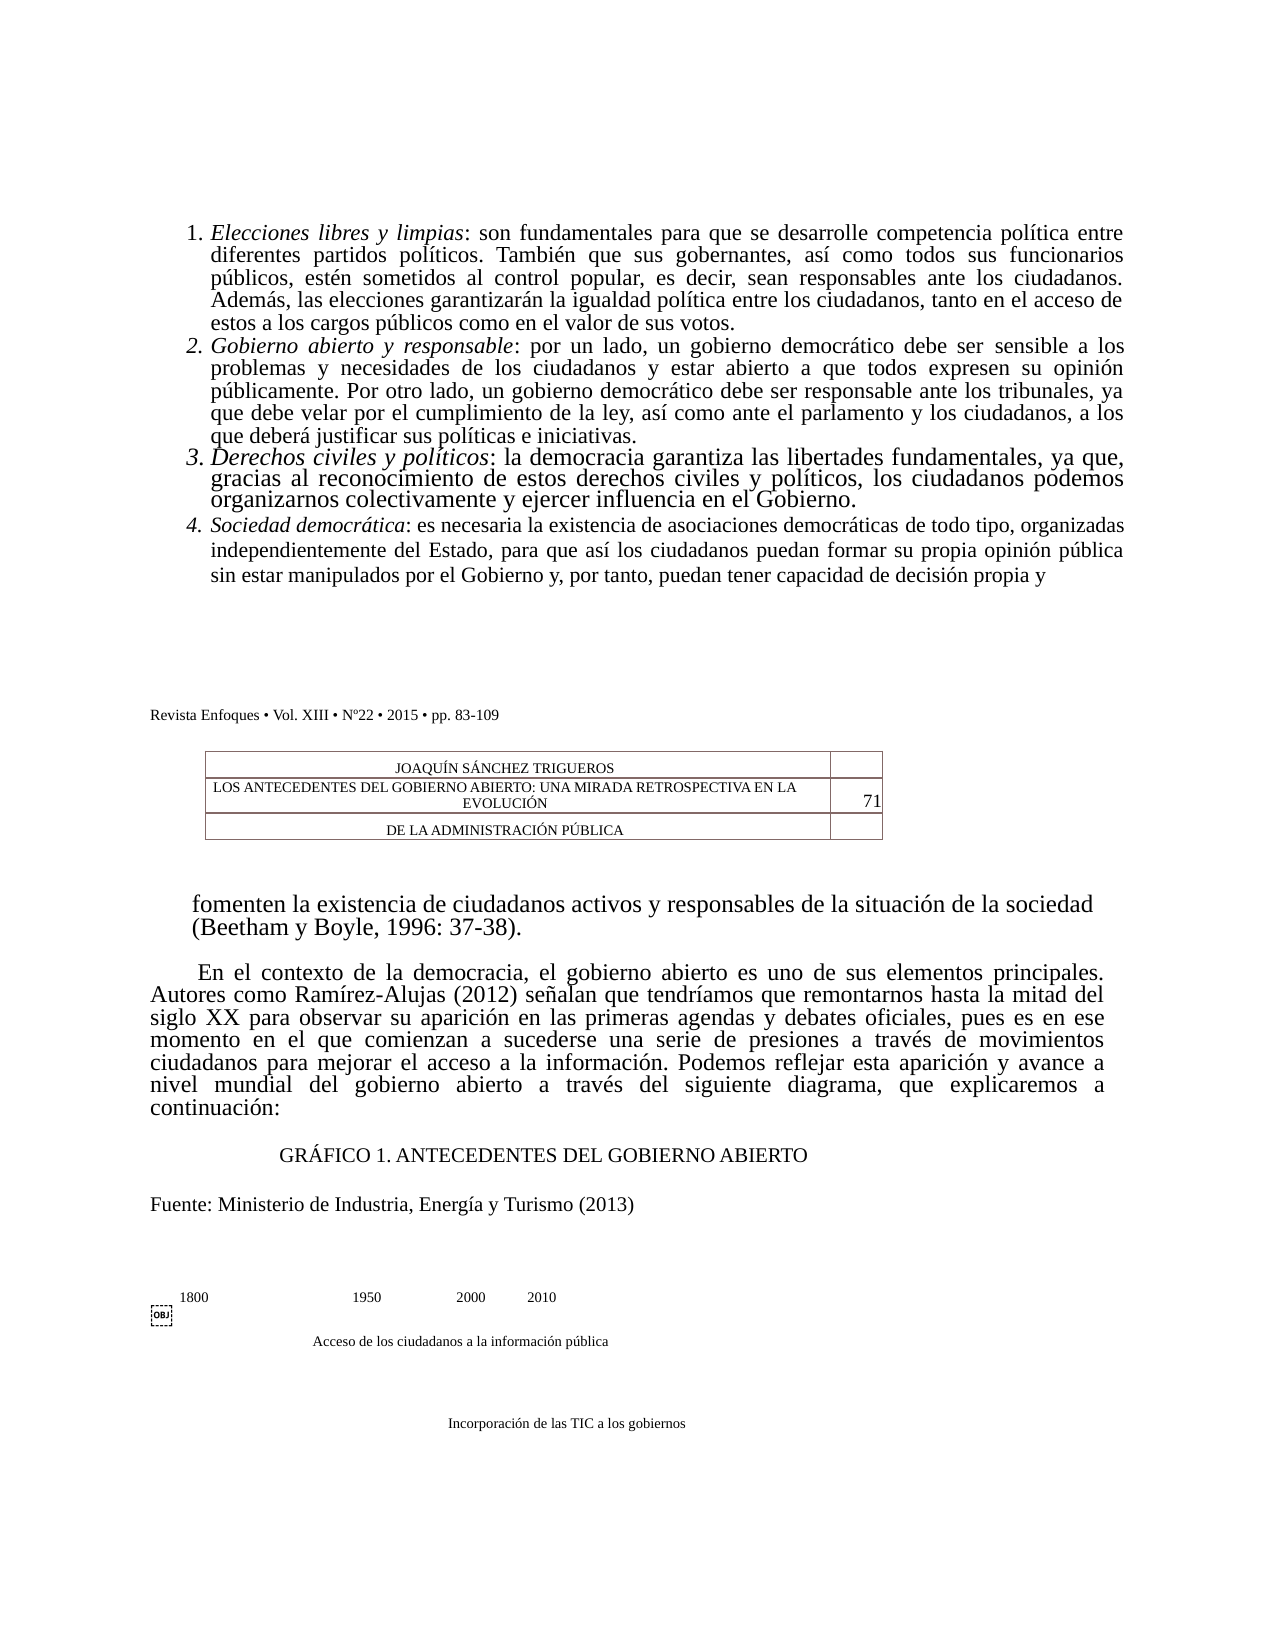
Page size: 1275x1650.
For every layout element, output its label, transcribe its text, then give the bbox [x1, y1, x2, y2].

table_header JOAQUÍN SÁNCHEZ TRIGUEROS [206, 752, 830, 777]
text GRÁFICO 1. ANTECEDENTES DEL GOBIERNO ABIERTO [279, 1144, 1125, 1168]
table_cell DE LA ADMINISTRACIÓN PÚBLICA [206, 814, 830, 839]
text fomenten la existencia de ciudadanos activos y responsables de la situación de la sociedad (Beetham y Boyle, 1996: 37-38). [192, 895, 1106, 940]
text Revista Enfoques • Vol. XIII • Nº22 • 2015 • pp. 83-109 [150, 701, 1125, 726]
text 2. Gobierno abierto y responsable: por un lado, un gobierno democrático debe ser sensible a los problemas y necesidades de los ciudadanos y estar abierto a que todos expresen su opinión públicamente. Por otro lado, un gobierno democrático debe ser responsable ante los tribunales, ya que debe velar por el cumplimiento de la ley, así como ante el parlamento y los ciudadanos, a los que deberá justificar sus políticas e iniciativas. [186, 335, 1125, 448]
text Acceso de los ciudadanos a la información pública [312, 1326, 1125, 1351]
text Fuente: Ministerio de Industria, Energía y Turismo (2013) [150, 1192, 1125, 1216]
table_cell [831, 814, 882, 839]
text 1800 1950 2000 2010 [179, 1283, 1125, 1308]
text 3. Derechos civiles y políticos: la democracia garantiza las libertades fundamentales, ya que, gracias al reconocimiento de estos derechos civiles y políticos, los ciudadanos podemos organizarnos colectivamente y ejercer influencia en el Gobierno. [186, 448, 1125, 512]
table_cell 71 [831, 779, 882, 812]
table_header [831, 752, 882, 777]
table_cell LOS ANTECEDENTES DEL GOBIERNO ABIERTO: UNA MIRADA RETROSPECTIVA EN LA EVOLUCIÓN [206, 779, 830, 812]
text 4. Sociedad democrática: es necesaria la existencia de asociaciones democráticas de todo tipo, organizadas independientemente del Estado, para que así los ciudadanos puedan formar su propia opinión pública sin estar manipulados por el Gobierno y, por tanto, puedan tener capacidad de decisión propia y [186, 512, 1125, 587]
text Incorporación de las TIC a los gobiernos [448, 1409, 1125, 1434]
list Elecciones libres y limpias: son fundamentales para que se desarrolle competencia política entre diferentes partidos políticos. También que sus gobernantes, así como todos sus funcionarios públicos, estén sometidos al control popular, es decir, sean responsables ante los ciudadanos. Además, las elecciones garantizarán la igualdad política entre los ciudadanos, tanto en el acceso de estos a los cargos públicos como en el valor de sus votos. [186, 222, 1125, 335]
text En el contexto de la democracia, el gobierno abierto es uno de sus elementos principales. Autores como Ramírez-Alujas (2012) señalan que tendríamos que remontarnos hasta la mitad del siglo XX para observar su aparición en las primeras agendas y debates oficiales, pues es en ese momento en el que comienzan a sucederse una serie de presiones a través de movimientos ciudadanos para mejorar el acceso a la información. Podemos reflejar esta aparición y avance a nivel mundial del gobierno abierto a través del siguiente diagrama, que explicaremos a continuación: [150, 962, 1106, 1120]
text ￼ [150, 1308, 1125, 1326]
